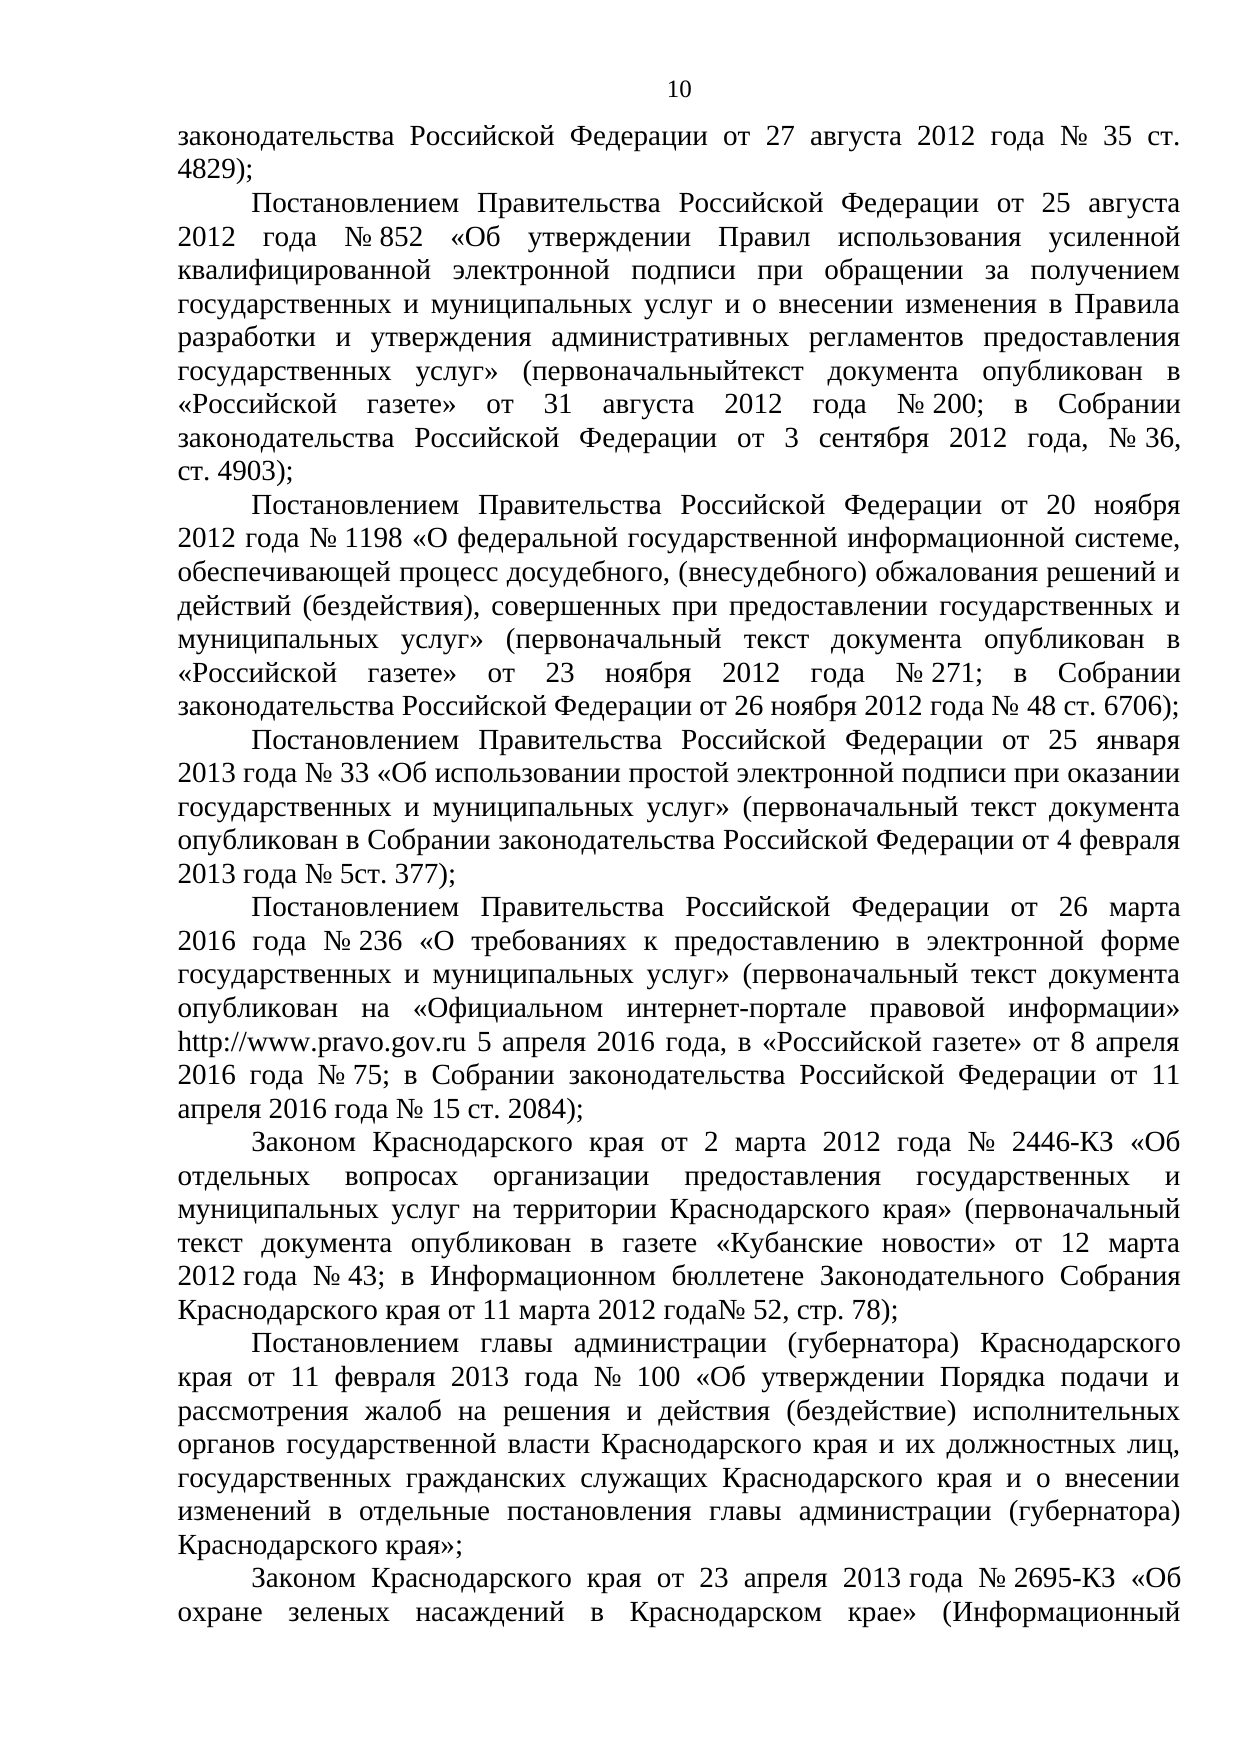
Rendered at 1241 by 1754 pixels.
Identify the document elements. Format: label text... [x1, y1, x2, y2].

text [177, 118, 1181, 185]
text Постановлением Правительства Российской Федерации от 25 августа 2012 года № 852 «Об утверждении Правил использования усиленной квалифицированной электронной подписи при обращении за получением государственных и муниципальных услуг и о внесении изменения в Правила разработки и утверждения административных регламентов предоставления государственных услуг» (первоначальныйтекст документа опубликован в «Российской газете» от 31 августа 2012 года № 200; в Собрании законодательства Российской Федерации от 3 сентября 2012 года, № 36, ст. 4903); [177, 185, 1181, 487]
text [177, 1560, 1181, 1627]
text Постановлением Правительства Российской Федерации от 20 ноября 2012 года № 1198 «О федеральной государственной информационной системе, обеспечивающей процесс досудебного, (внесудебного) обжалования решений и действий (бездействия), совершенных при предоставлении государственных и муниципальных услуг» (первоначальный текст документа опубликован в «Российской газете» от 23 ноября 2012 года № 271; в Собрании законодательства Российской Федерации от 26 ноября 2012 года № 48 ст. 6706); [177, 487, 1181, 722]
text Постановлением Правительства Российской Федерации от 25 января 2013 года № 33 «Об использовании простой электронной подписи при оказании государственных и муниципальных услуг» (первоначальный текст документа опубликован в Собрании законодательства Российской Федерации от 4 февраля 2013 года № 5ст. 377); [177, 722, 1181, 889]
text Постановлением главы администрации (губернатора) Краснодарского края от 11 февраля 2013 года № 100 «Об утверждении Порядка подачи и рассмотрения жалоб на решения и действия (бездействие) исполнительных органов государственной власти Краснодарского края и их должностных лиц, государственных гражданских служащих Краснодарского края и о внесении изменений в отдельные постановления главы администрации (губернатора) Краснодарского края»; [177, 1326, 1181, 1560]
text Законом Краснодарского края от 2 марта 2012 года № 2446-КЗ «Об отдельных вопросах организации предоставления государственных и муниципальных услуг на территории Краснодарского края» (первоначальный текст документа опубликован в газете «Кубанские новости» от 12 марта 2012 года № 43; в Информационном бюллетене Законодательного Собрания Краснодарского края от 11 марта 2012 года№ 52, стр. 78); [177, 1124, 1181, 1326]
text Постановлением Правительства Российской Федерации от 26 марта 2016 года № 236 «О требованиях к предоставлению в электронной форме государственных и муниципальных услуг» (первоначальный текст документа опубликован на «Официальном интернет-портале правовой информации» http://www.pravo.gov.ru 5 апреля 2016 года, в «Российской газете» от 8 апреля 2016 года № 75; в Собрании законодательства Российской Федерации от 11 апреля 2016 года № 15 ст. 2084); [177, 889, 1181, 1124]
